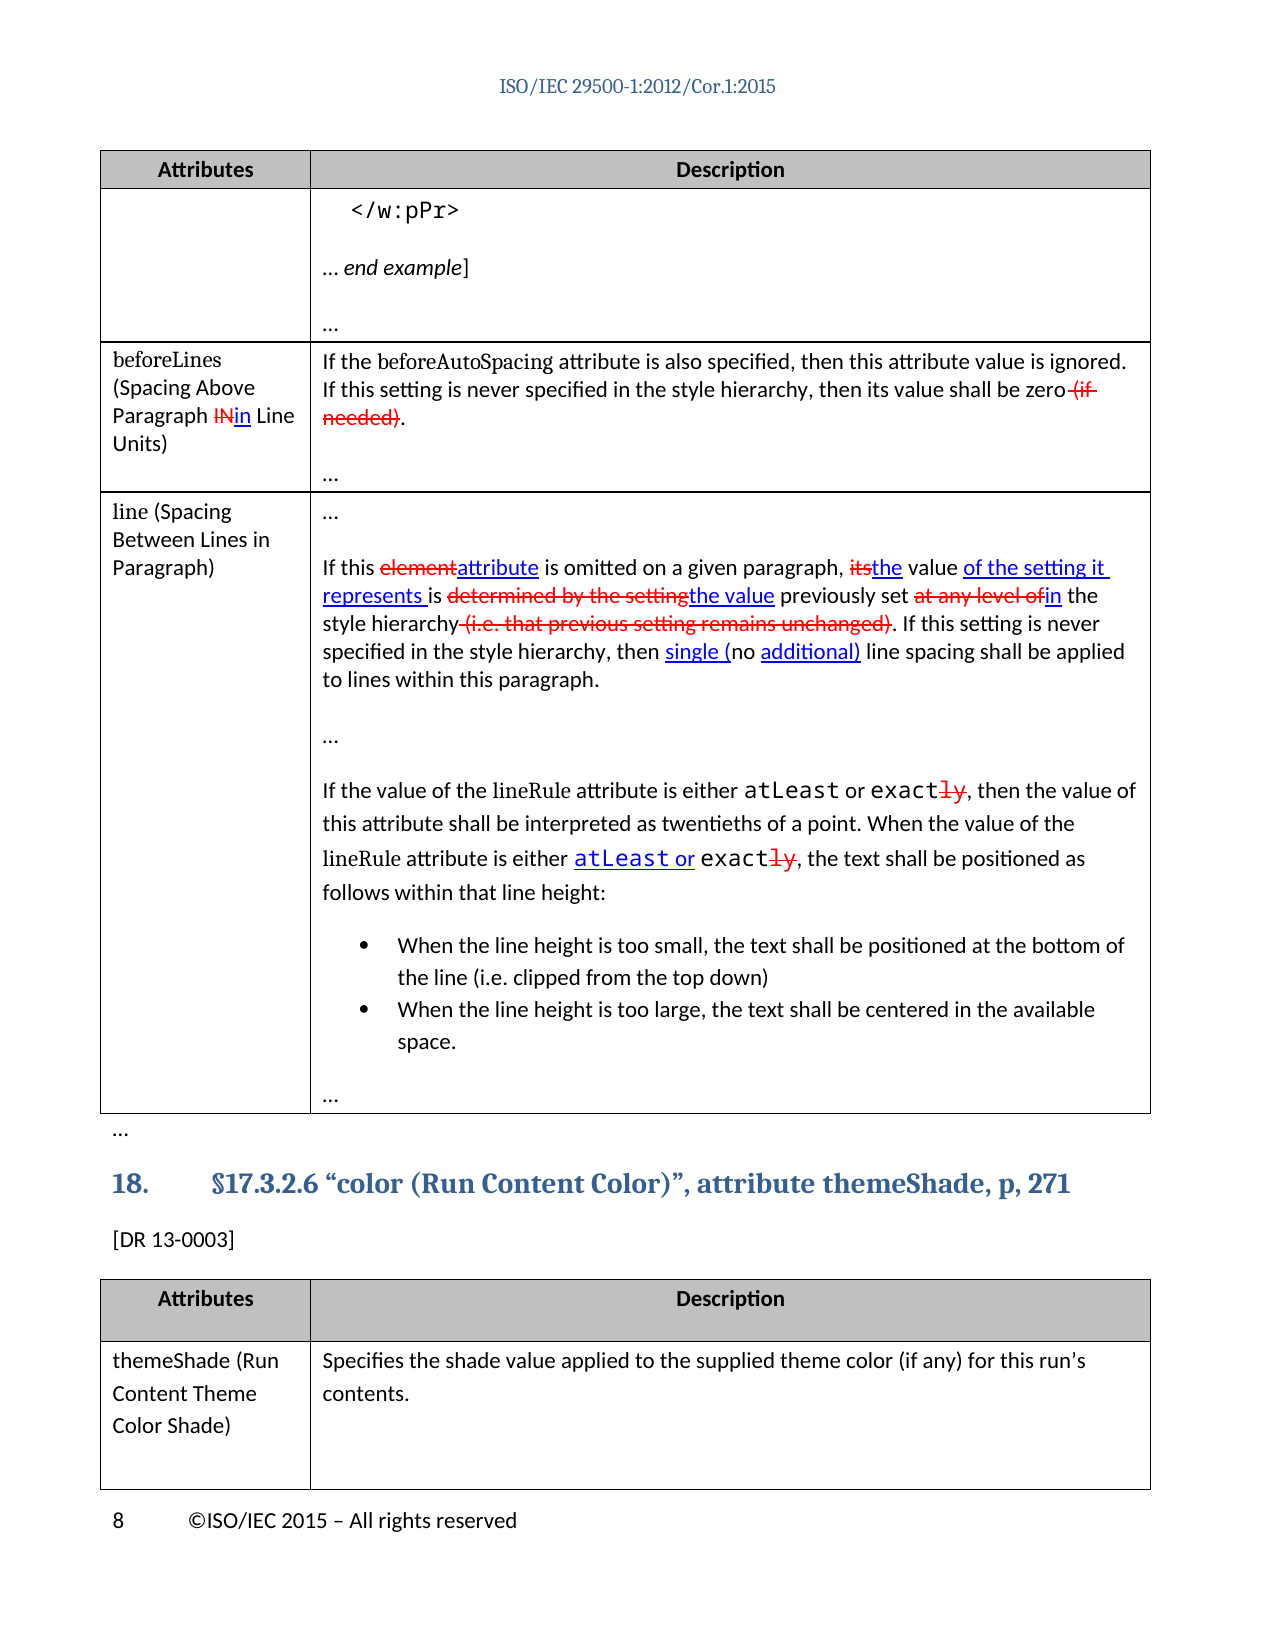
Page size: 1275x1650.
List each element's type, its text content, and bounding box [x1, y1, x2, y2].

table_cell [101, 189, 310, 341]
table_header Description [311, 151, 1150, 188]
table_cell beforeLines (Spacing Above Paragraph INin Line Units) [101, 343, 310, 491]
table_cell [311, 189, 1150, 341]
table_header Description [311, 1280, 1150, 1341]
table_cell line (Spacing Between Lines in Paragraph) [101, 493, 310, 1113]
text … [112, 1114, 1162, 1142]
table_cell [311, 1342, 1150, 1489]
table_header Attributes [101, 151, 310, 188]
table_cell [101, 1342, 310, 1489]
table_cell If the beforeAutoSpacing attribute is also specified, then this attribute value is ignored. If this setting is never specified in the style hierarchy, then its value shall be zero (if needed). … [311, 343, 1150, 491]
table_cell … If this elementattribute is omitted on a given paragraph, itsthe value of the setting it represents is determined by the settingthe value previously set at any level ofin the style hierarchy (i.e. that previous setting remains unchanged). If this setting is never specified in the style hierarchy, then single (no additional) line spacing shall be applied to lines within this paragraph. … If the value of the lineRule attribute is either atLeast or exactly, then the value of this attribute shall be interpreted as twentieths of a point. When the value of the lineRule attribute is either atLeast or exactly, the text shall be positioned as follows within that line height: When the line height is too small, the text shall be positioned at the bottom of the line (i.e. clipped from the top down) When the line height is too large, the text shall be centered in the available space. … [311, 493, 1150, 1113]
table_header Attributes [101, 1280, 310, 1341]
subtitle §17.3.2.6 “color (Run Content Color)”, attribute themeShade, p, 271 [112, 1167, 1162, 1200]
text [DR 13-0003] [112, 1225, 1162, 1253]
